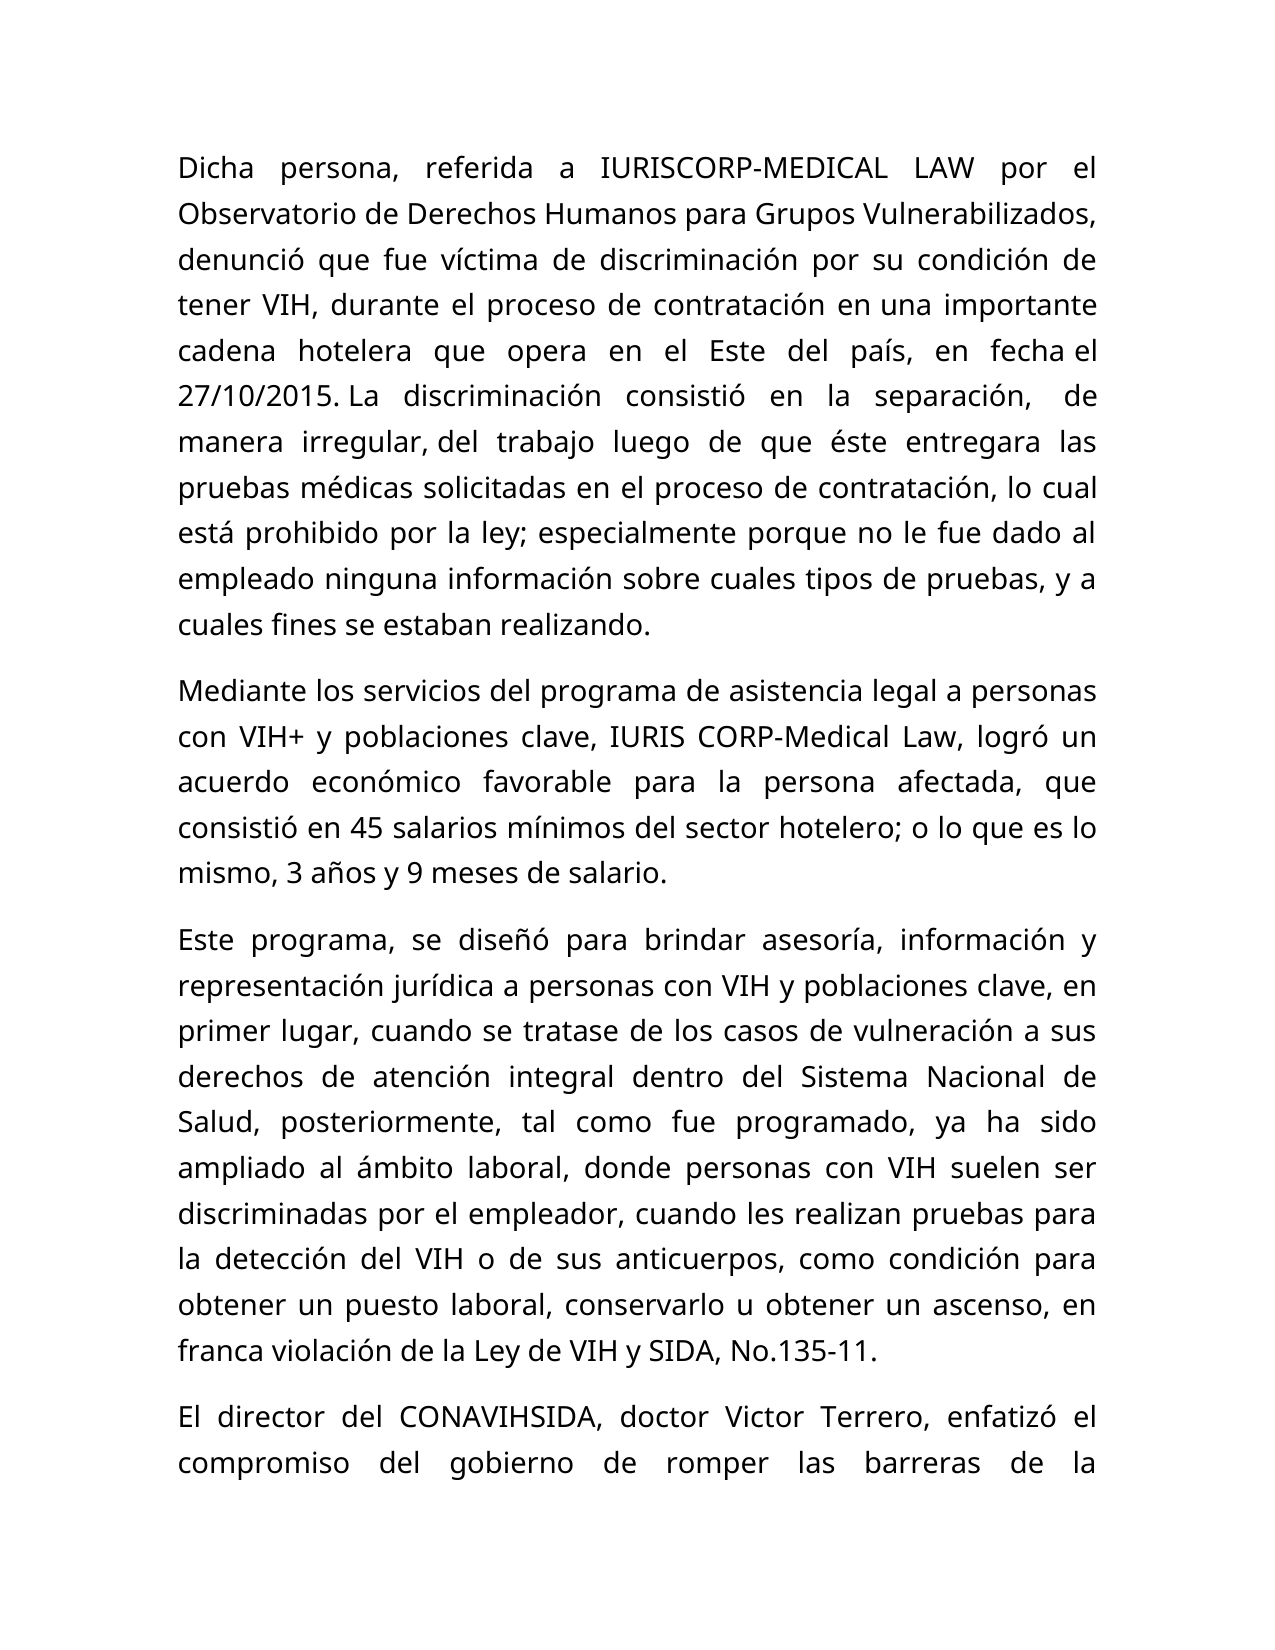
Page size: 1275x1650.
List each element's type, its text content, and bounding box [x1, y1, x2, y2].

text Mediante los servicios del programa de asistencia legal a personas con VIH+ y poblaciones clave, IURIS CORP-Medical Law, logró un acuerdo económico favorable para la persona afectada, que consistió en 45 salarios mínimos del sector hotelero; o lo que es lo mismo, 3 años y 9 meses de salario. [177, 670, 1098, 892]
text Este programa, se diseñó para brindar asesoría, información y representación jurídica a personas con VIH y poblaciones clave, en primer lugar, cuando se tratase de los casos de vulneración a sus derechos de atención integral dentro del Sistema Nacional de Salud, posteriormente, tal como fue programado, ya ha sido ampliado al ámbito laboral, donde personas con VIH suelen ser discriminadas por el empleador, cuando les realizan pruebas para la detección del VIH o de sus anticuerpos, como condición para obtener un puesto laboral, conservarlo u obtener un ascenso, en franca violación de la Ley de VIH y SIDA, No.135-11. [177, 919, 1098, 1369]
text Dicha persona, referida a IURISCORP-MEDICAL LAW por el Observatorio de Derechos Humanos para Grupos Vulnerabilizados, denunció que fue víctima de discriminación por su condición de tener VIH, durante el proceso de contratación en una importante cadena hotelera que opera en el Este del país, en fecha el 27/10/2015. La discriminación consistió en la separación, de manera irregular, del trabajo luego de que éste entregara las pruebas médicas solicitadas en el proceso de contratación, lo cual está prohibido por la ley; especialmente porque no le fue dado al empleado ninguna información sobre cuales tipos de pruebas, y a cuales fines se estaban realizando. [177, 148, 1098, 643]
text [177, 1396, 1098, 1482]
